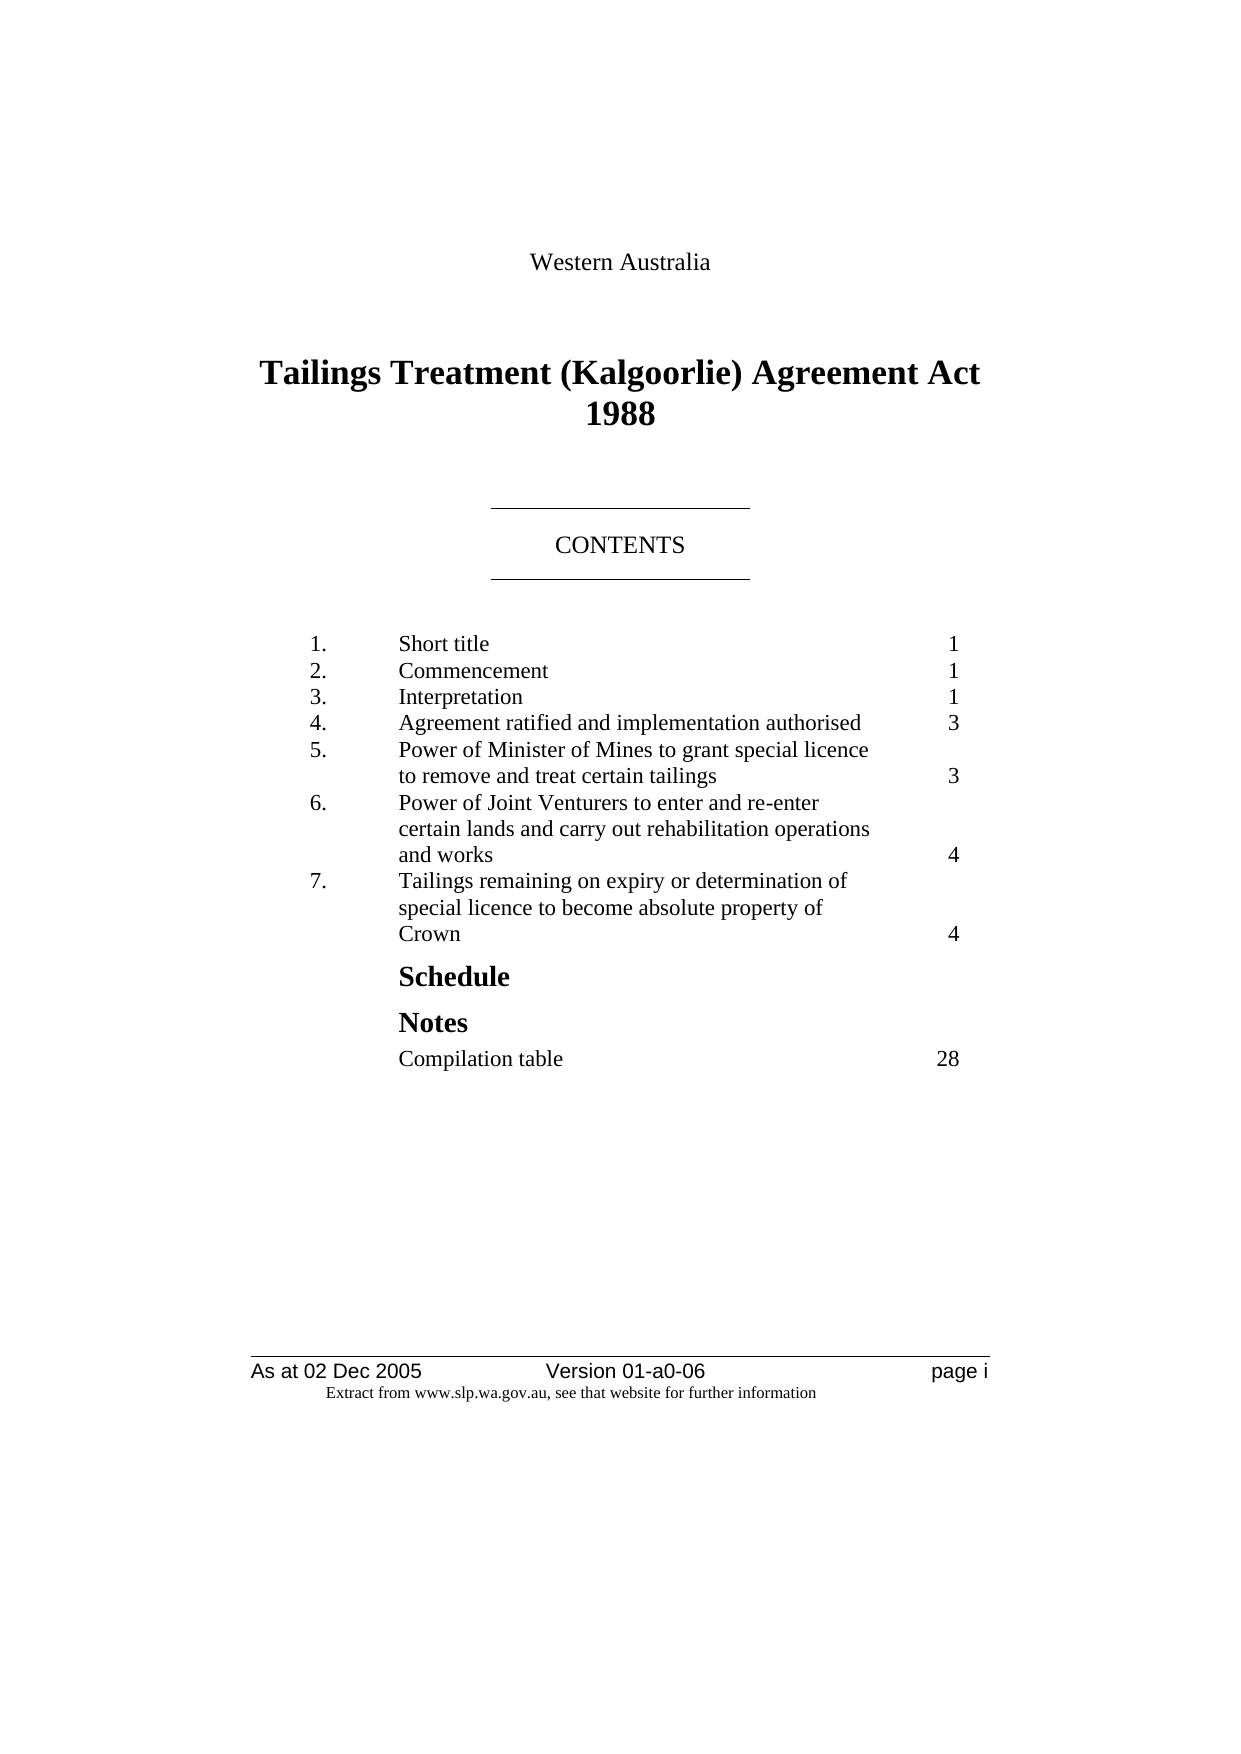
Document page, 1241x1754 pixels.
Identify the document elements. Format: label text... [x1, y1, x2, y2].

text Tailings Treatment (Kalgoorlie) Agreement Act 1988 [251, 351, 990, 433]
text 6. Power of Joint Venturers to enter and re-enter certain lands and carry out rehabilitation operations and works 4 [309, 788, 872, 868]
text Compilation table 28 [309, 1045, 872, 1071]
text Schedule [398, 959, 872, 993]
text -1. Short title 1 [309, 630, 872, 657]
text 5. Power of Minister of Mines to grant special licence to remove and treat certain tailings 3 [309, 736, 872, 788]
text 7. Tailings remaining on expiry or determination of special licence to become absolute property of Crown 4 [309, 868, 872, 947]
text 2. Commencement 1 [309, 657, 872, 683]
text 3. Interpretation 1 [309, 683, 872, 709]
text Notes [398, 1005, 872, 1039]
text CONTENTS [491, 509, 750, 579]
text 4. Agreement ratified and implementation authorised 3 [309, 709, 872, 736]
text Western Australia [251, 247, 990, 276]
